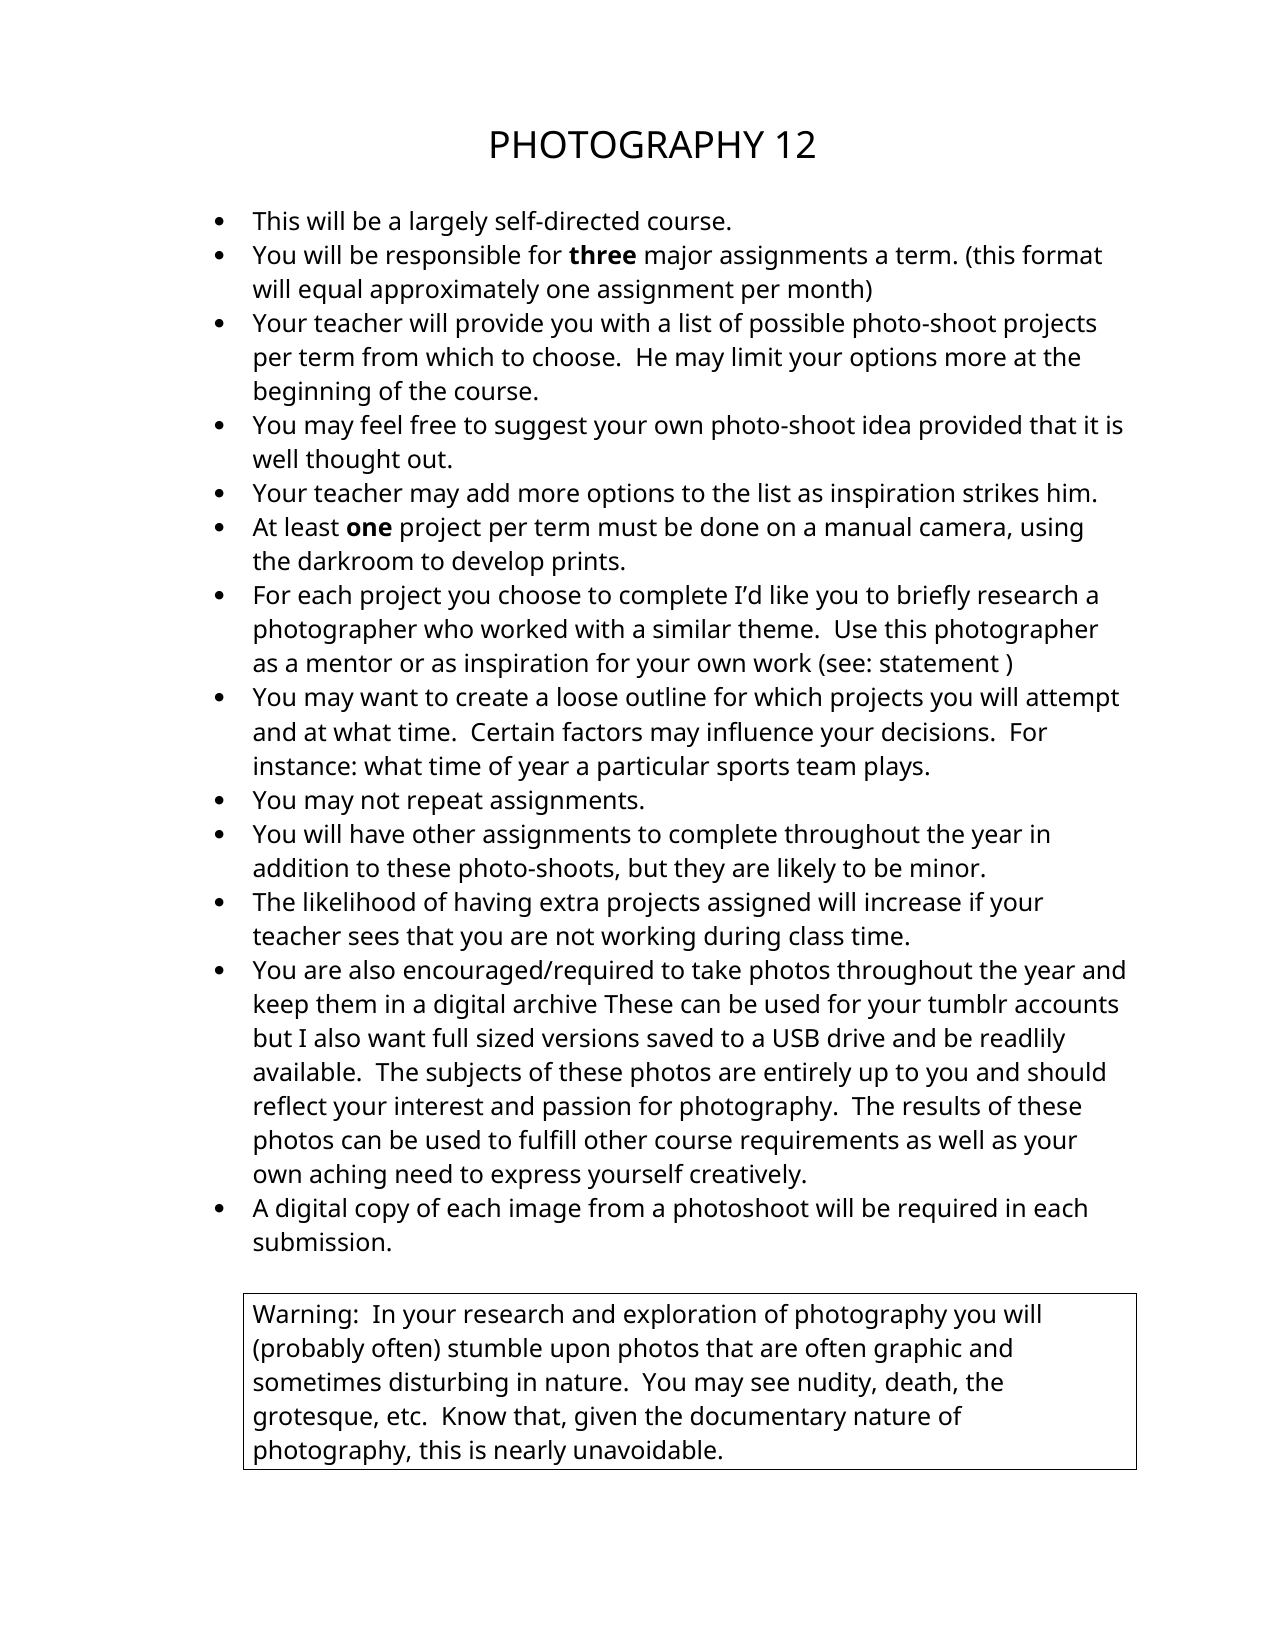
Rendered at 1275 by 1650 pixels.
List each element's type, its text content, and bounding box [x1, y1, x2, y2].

list Your teacher will provide you with a list of possible photo-shoot projects per term from which to choose. He may limit your options more at the beginning of the course. [215, 305, 1127, 408]
list You may want to create a loose outline for which projects you will attempt and at what time. Certain factors may influence your decisions. For instance: what time of year a particular sports team plays. [215, 680, 1127, 782]
list You will be responsible for three major assignments a term. (this format will equal approximately one assignment per month) [215, 237, 1127, 305]
list This will be a largely self-directed course. [215, 203, 1127, 237]
list Your teacher may add more options to the list as inspiration strikes him. [215, 476, 1127, 510]
list The likelihood of having extra projects assigned will increase if your teacher sees that you are not working during class time. [215, 884, 1127, 953]
list You are also encouraged/required to take photos throughout the year and keep them in a digital archive These can be used for your tumblr accounts but I also want full sized versions saved to a USB drive and be readlily available. The subjects of these photos are entirely up to you and should reflect your interest and passion for photography. The results of these photos can be used to fulfill other course requirements as well as your own aching need to express yourself creatively. [215, 953, 1127, 1191]
list You may feel free to suggest your own photo-shoot idea provided that it is well thought out. [215, 408, 1127, 476]
list For each project you choose to complete I’d like you to briefly research a photographer who worked with a similar theme. Use this photographer as a mentor or as inspiration for your own work (see: statement ) [215, 578, 1127, 680]
list A digital copy of each image from a photoshoot will be required in each submission. [215, 1191, 1127, 1259]
text PHOTOGRAPHY 12 [177, 118, 1127, 169]
list You may not repeat assignments. [215, 782, 1127, 816]
list At least one project per term must be done on a manual camera, using the darkroom to develop prints. [215, 510, 1127, 578]
list Warning: In your research and exploration of photography you will (probably often) stumble upon photos that are often graphic and sometimes disturbing in nature. You may see nudity, death, the grotesque, etc. Know that, given the documentary nature of photography, this is nearly unavoidable. [244, 1294, 1136, 1469]
list You will have other assignments to complete throughout the year in addition to these photo-shoots, but they are likely to be minor. [215, 816, 1127, 884]
